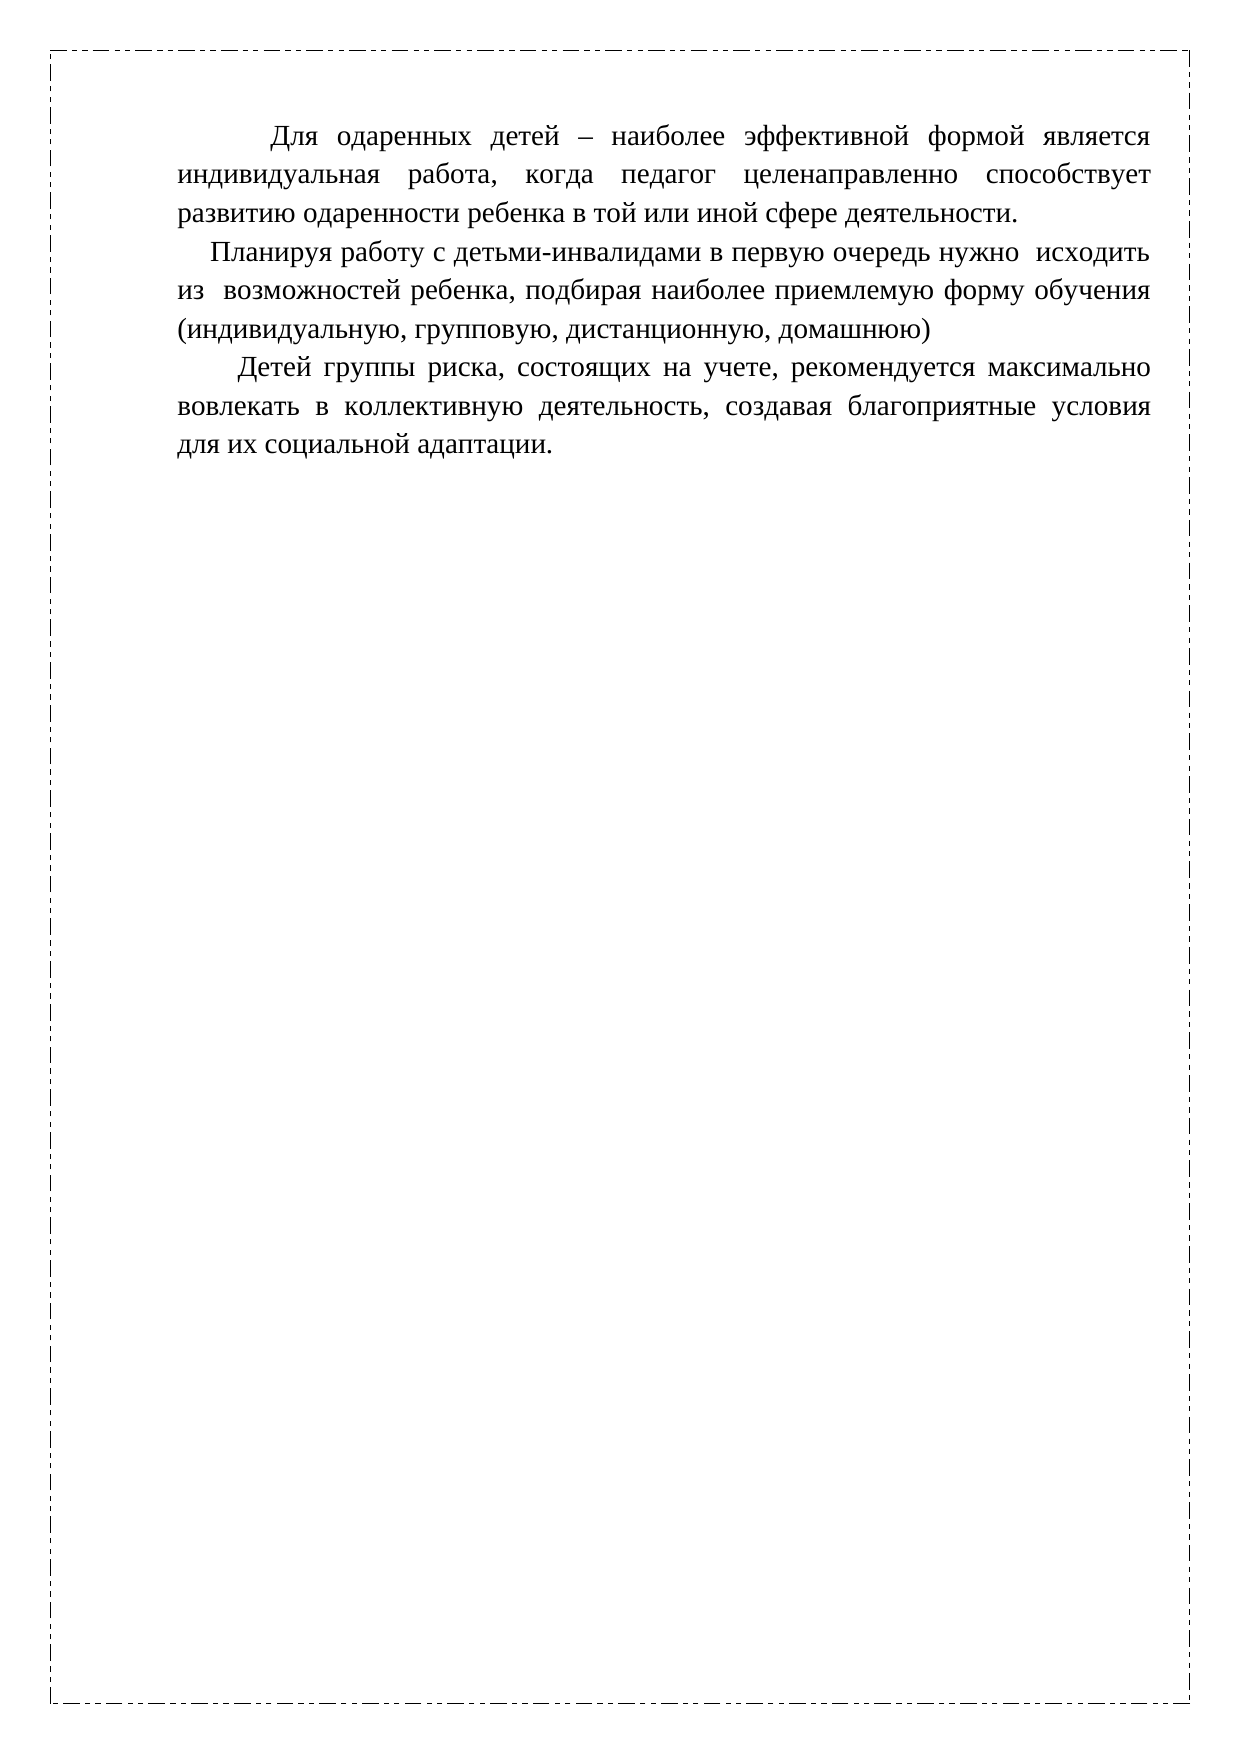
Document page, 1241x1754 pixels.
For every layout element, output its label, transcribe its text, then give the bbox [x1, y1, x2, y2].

text Для одаренных детей – наиболее эффективной формой является индивидуальная работа, когда педагог целенаправленно способствует развитию одаренности ребенка в той или иной сфере деятельности. [177, 118, 1152, 229]
text Планируя работу с детьми-инвалидами в первую очередь нужно исходить из возможностей ребенка, подбирая наиболее приемлемую форму обучения (индивидуальную, групповую, дистанционную, домашнюю) [177, 234, 1152, 344]
text Детей группы риска, состоящих на учете, рекомендуется максимально вовлекать в коллективную деятельность, создавая благоприятные условия для их социальной адаптации. [177, 349, 1152, 460]
